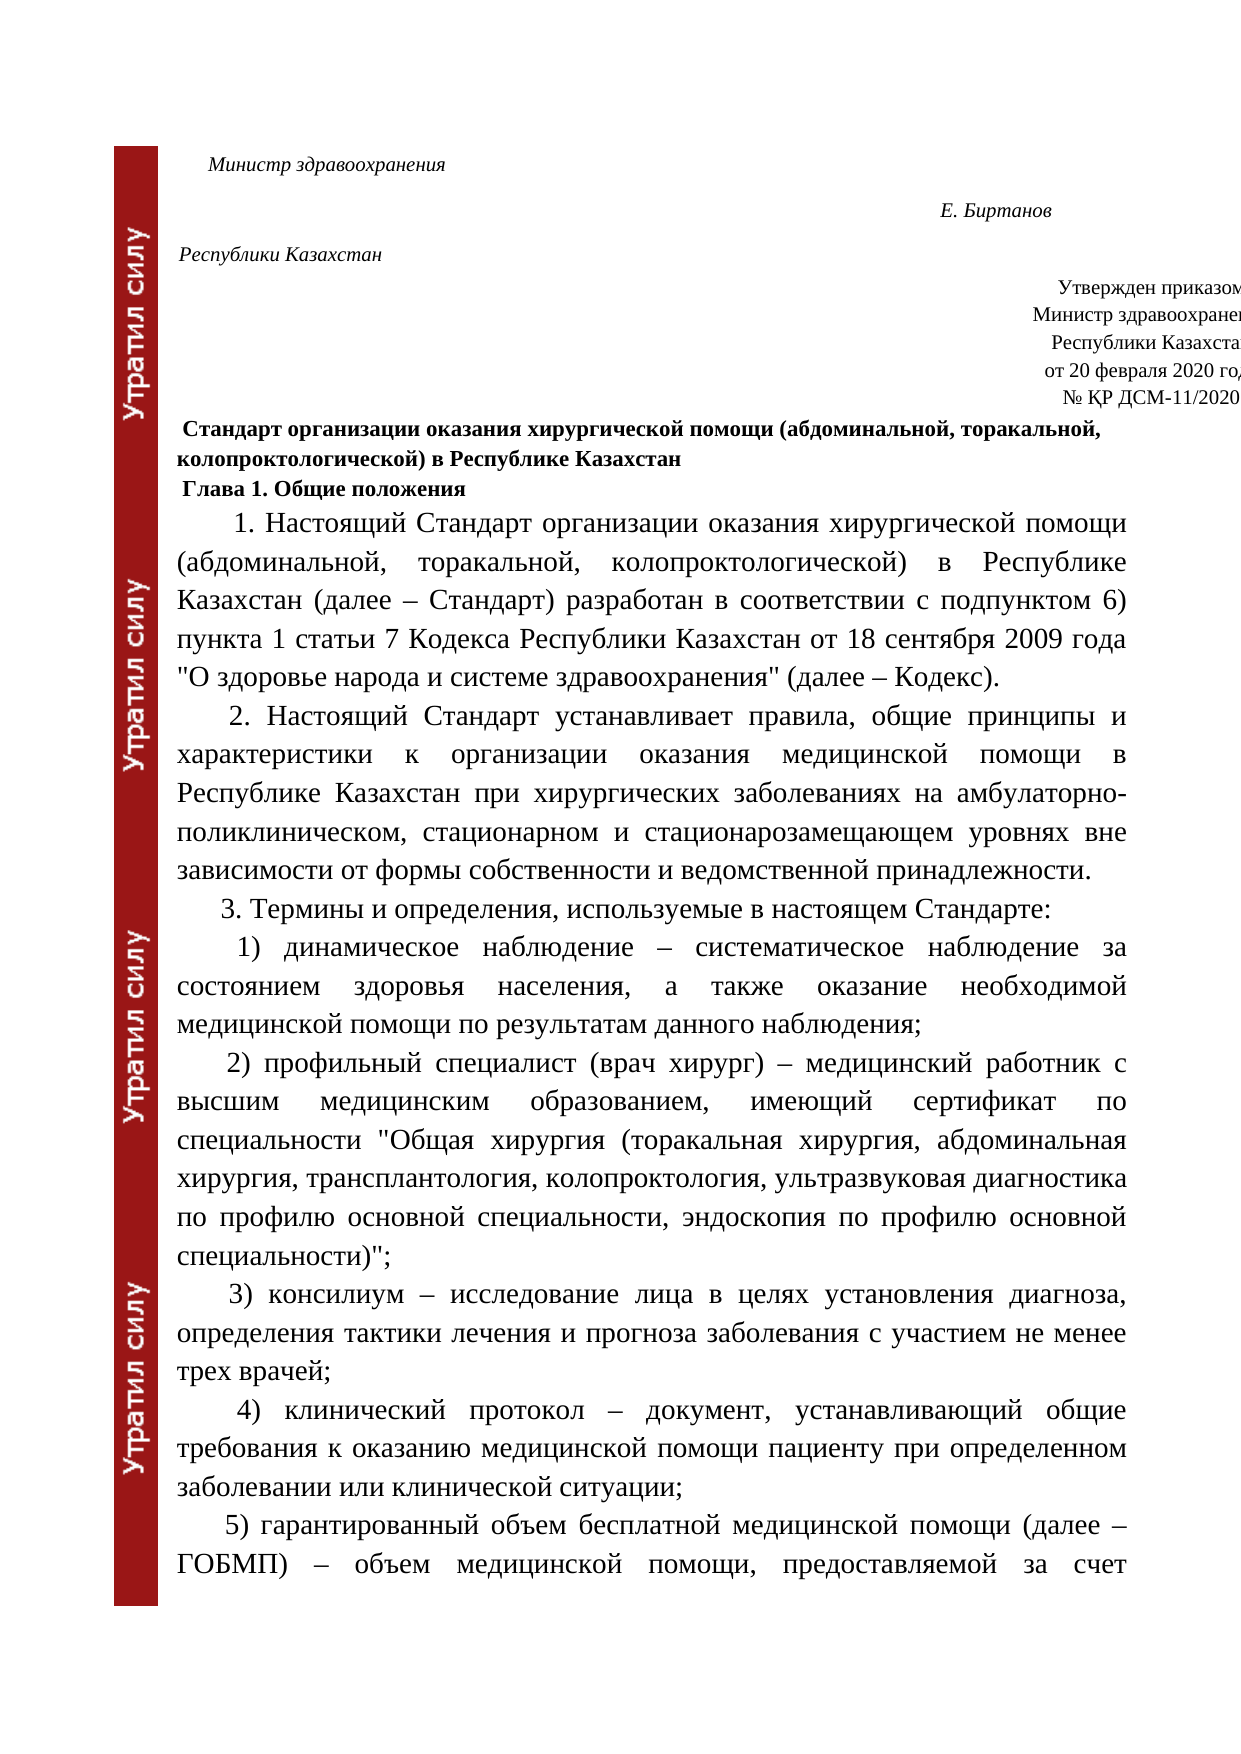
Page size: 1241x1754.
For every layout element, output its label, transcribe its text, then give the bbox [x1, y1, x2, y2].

table_header Е. Биртанов [939, 150, 1240, 273]
picture [114, 1040, 158, 1045]
picture [114, 1502, 158, 1507]
text 3. Термины и определения, используемые в настоящем Стандарте: [112, 891, 1128, 924]
table_header Министр здравоохранения Республики Казахстан [101, 150, 939, 273]
text 2) профильный специалист (врач хирург) – медицинский работник с высшим медицинским образованием, имеющий сертификат по специальности "Общая хирургия (торакальная хирургия, абдоминальная хирургия, трансплантология, колопроктология, ультразвуковая диагностика по профилю основной специальности, эндоскопия по профилю основной специальности)"; [112, 1045, 1128, 1271]
text 2. Настоящий Стандарт устанавливает правила, общие принципы и характеристики к организации оказания медицинской помощи в Республике Казахстан при хирургических заболеваниях на амбулаторно-поликлиническом, стационарном и стационарозамещающем уровнях вне зависимости от формы собственности и ведомственной принадлежности. [112, 698, 1128, 886]
picture [114, 693, 158, 698]
table_header [101, 273, 912, 415]
picture [114, 501, 158, 505]
text Стандарт организации оказания хирургической помощи (абдоминальной, торакальной, колопроктологической) в Республике Казахстан [112, 415, 1128, 471]
picture [114, 1271, 158, 1276]
table_header Утвержден приказом Министр здравоохранения Республики Казахстан от 20 февраля 2020 года № ҚР ДСМ-11/2020 [912, 273, 1240, 415]
text Глава 1. Общие положения [112, 475, 1128, 501]
text 3) консилиум – исследование лица в целях установления диагноза, определения тактики лечения и прогноза заболевания с участием не менее трех врачей; [112, 1276, 1128, 1387]
picture [114, 1579, 158, 1606]
text 1) динамическое наблюдение – систематическое наблюдение за состоянием здоровья населения, а также оказание необходимой медицинской помощи по результатам данного наблюдения; [112, 929, 1128, 1040]
text 4) клинический протокол – документ, устанавливающий общие требования к оказанию медицинской помощи пациенту при определенном заболевании или клинической ситуации; [112, 1392, 1128, 1502]
picture [114, 471, 158, 475]
picture [114, 924, 158, 929]
picture [114, 886, 158, 891]
picture [114, 146, 158, 150]
picture [114, 1387, 158, 1392]
text 1. Настоящий Стандарт организации оказания хирургической помощи (абдоминальной, торакальной, колопроктологической) в Республике Казахстан (далее – Стандарт) разработан в соответствии с подпунктом 6) пункта 1 статьи 7 Кодекса Республики Казахстан от 18 сентября 2009 года "О здоровье народа и системе здравоохранения" (далее – Кодекс). [112, 505, 1128, 693]
